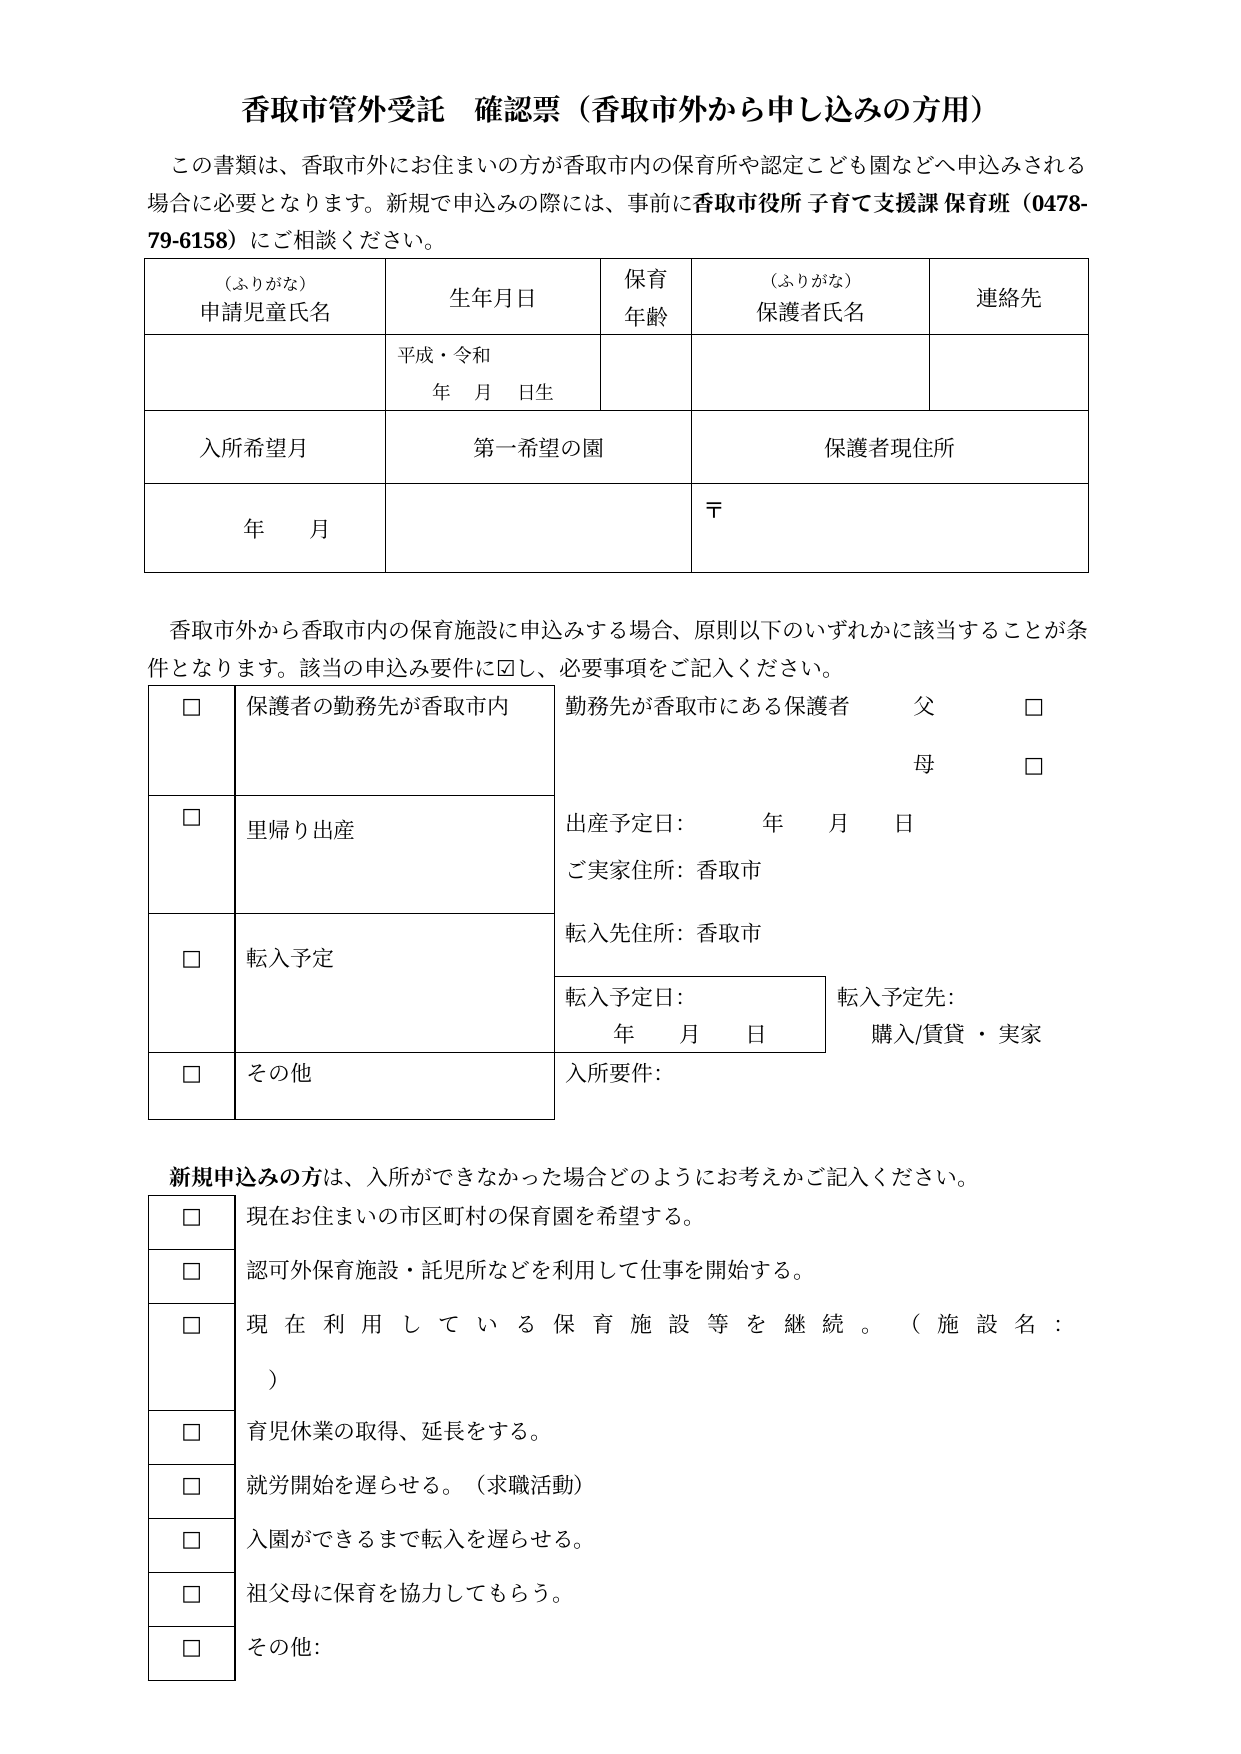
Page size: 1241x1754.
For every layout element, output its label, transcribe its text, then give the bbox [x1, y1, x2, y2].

table_cell 育児休業の取得、延長をする。 [236, 1410, 1088, 1464]
table_cell 入所希望月 [145, 411, 385, 483]
table_cell □ [149, 1304, 234, 1410]
table_header （ふりがな） 保護者氏名 [692, 259, 929, 334]
table_cell 出産予定日： 年 月 日 [555, 795, 1088, 849]
table_cell 祖父母に保育を協力してもらう。 [236, 1572, 1088, 1626]
table_cell 平成・令和 年 月 日生 [386, 335, 600, 410]
table_header 保育 年齢 [601, 259, 691, 334]
table_header 連絡先 [930, 259, 1088, 334]
table_cell 入園ができるまで転入を遅らせる。 [236, 1518, 1088, 1572]
table_cell 母 [870, 744, 979, 795]
table_cell [930, 335, 1088, 410]
table_cell 転入予定先： 購入/賃貸 ・ 実家 [826, 976, 1088, 1052]
table_cell [386, 484, 691, 572]
table_cell □ [149, 1519, 234, 1572]
table_header 生年月日 [386, 259, 600, 334]
text この書類は、香取市外にお住まいの方が香取市内の保育所や認定こども園などへ申込みされる場合に必要となります。新規で申込みの際には、事前に香取市役所 子育て支援課 保育班（0478-79-6158）にご相談ください。 [148, 146, 1093, 258]
table_cell □ [149, 1573, 234, 1626]
table_cell 現在利用している保育施設等を継続。（施設名： ） [236, 1303, 1088, 1410]
table_cell □ [149, 1627, 234, 1680]
table_cell □ [149, 1053, 234, 1119]
table_header （ふりがな） 申請児童氏名 [145, 259, 385, 334]
table_cell ご実家住所：香取市 [555, 849, 1088, 912]
table_cell 就労開始を遅らせる。（求職活動） [236, 1464, 1088, 1518]
table_cell □ [149, 914, 234, 1052]
table_header 父 [870, 685, 979, 744]
table_cell 転入先住所：香取市 [555, 913, 1088, 976]
text 新規申込みの方は、入所ができなかった場合どのようにお考えかご記入ください。 [148, 1157, 1093, 1195]
table_header 保護者の勤務先が香取市内 [236, 686, 554, 795]
table_cell 〒 [692, 484, 1088, 572]
table_cell □ [149, 1465, 234, 1518]
table_cell その他： [236, 1626, 1088, 1680]
table_cell 里帰り出産 [236, 796, 554, 912]
table_header 現在お住まいの市区町村の保育園を希望する。 [236, 1195, 1088, 1249]
table_cell □ [149, 1411, 234, 1464]
table_cell 年 月 [145, 484, 385, 572]
table_cell 入所要件： [555, 1052, 1088, 1119]
table_cell [145, 335, 385, 410]
text 香取市管外受託 確認票（香取市外から申し込みの方用） [148, 71, 1093, 146]
table_header □ [979, 685, 1088, 744]
table_cell □ [979, 744, 1088, 795]
table_cell その他 [236, 1053, 554, 1119]
table_cell 第一希望の園 [386, 411, 691, 483]
table_cell [692, 335, 929, 410]
table_header 勤務先が香取市にある保護者 [555, 685, 869, 795]
table_cell □ [149, 796, 234, 912]
table_header □ [149, 1196, 234, 1249]
table_header □ [149, 686, 234, 795]
text 香取市外から香取市内の保育施設に申込みする場合、原則以下のいずれかに該当することが条件となります。該当の申込み要件に☑し、必要事項をご記入ください。 [148, 610, 1093, 685]
table_cell 認可外保育施設・託児所などを利用して仕事を開始する。 [236, 1249, 1088, 1303]
table_cell [601, 335, 691, 410]
table_cell □ [149, 1250, 234, 1303]
table_cell 保護者現住所 [692, 411, 1088, 483]
table_cell 転入予定 [236, 914, 554, 1052]
table_cell 転入予定日： 年 月 日 [555, 977, 825, 1052]
